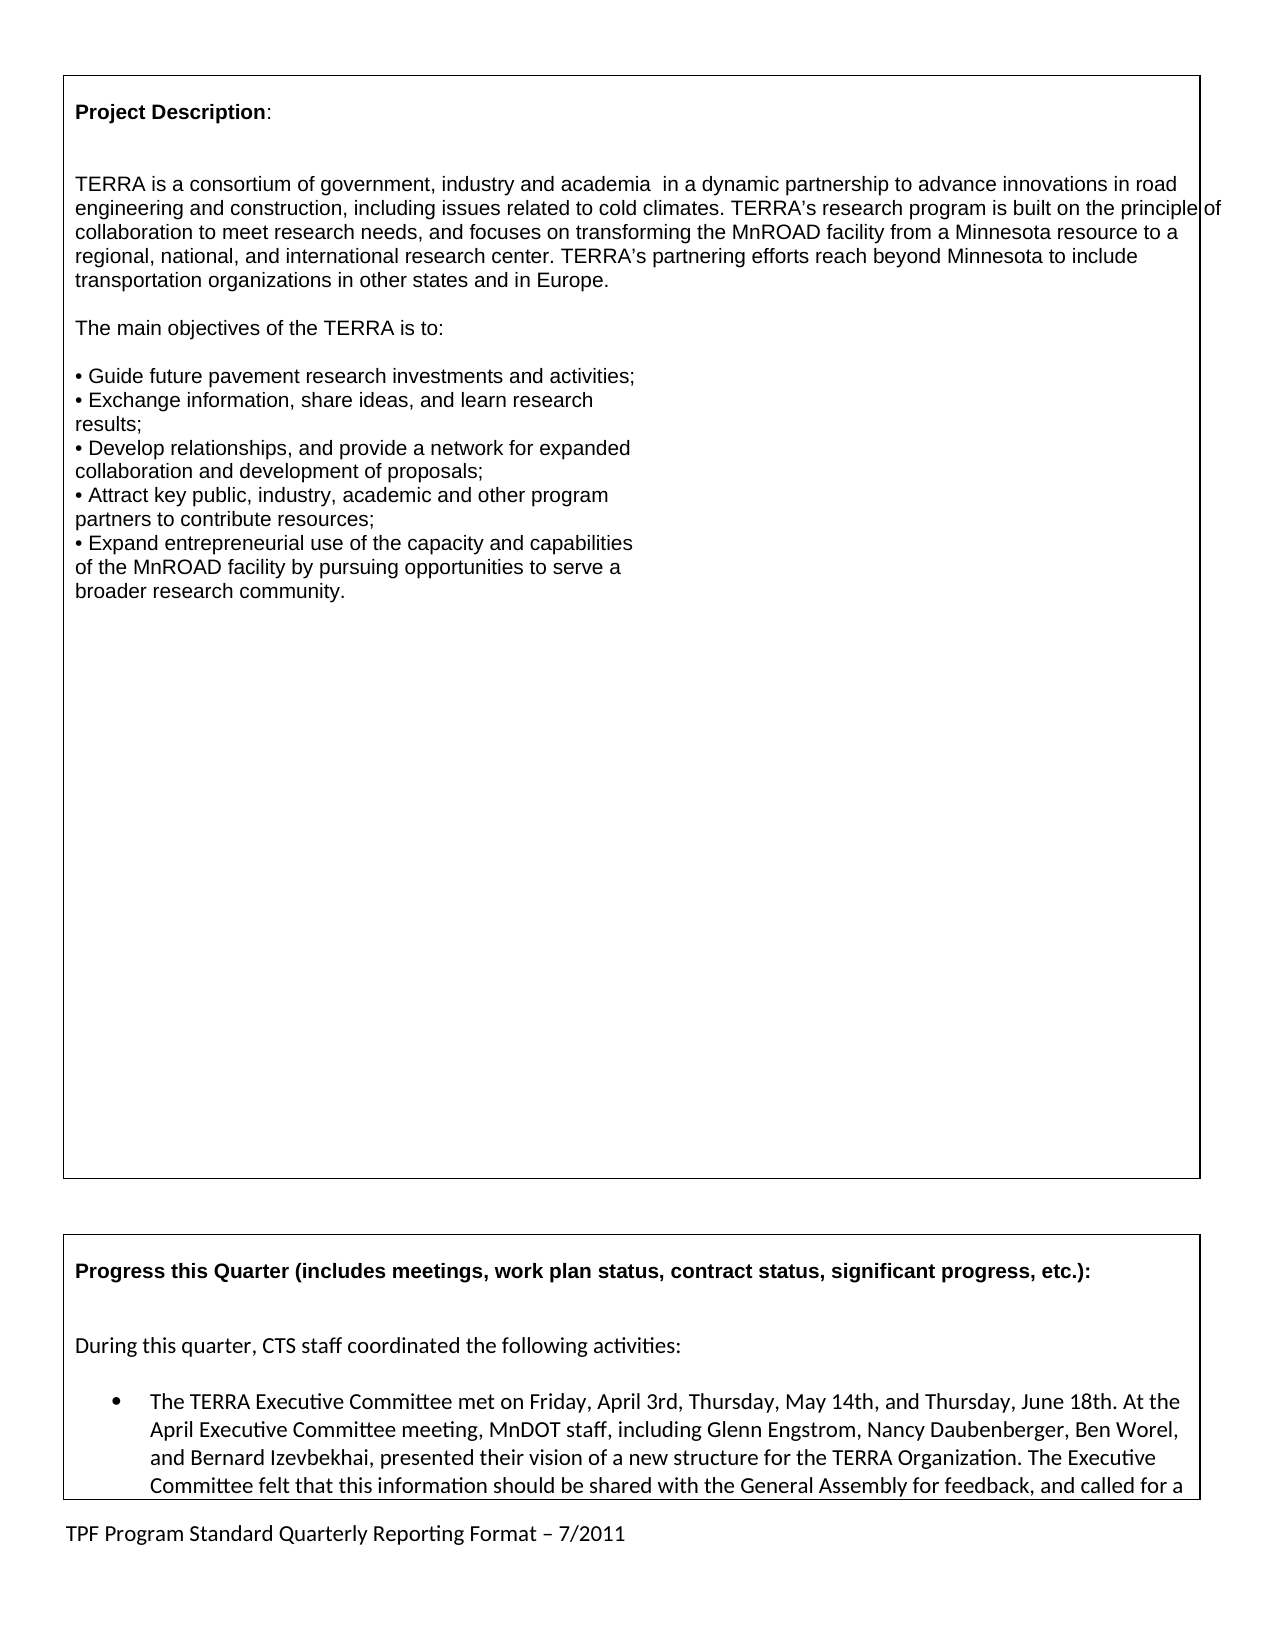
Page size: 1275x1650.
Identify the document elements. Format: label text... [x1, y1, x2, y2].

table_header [64, 1235, 1199, 1499]
table_header Project Description: TERRA is a consortium of government, industry and academia in a dynamic partnership to advance innovations in road engineering and construction, including issues related to cold climates. TERRA’s research program is built on the principle of collaboration to meet research needs, and focuses on transforming the MnROAD facility from a Minnesota resource to a regional, national, and international research center. TERRA’s partnering efforts reach beyond Minnesota to include transportation organizations in other states and in Europe. The main objectives of the TERRA is to: • Guide future pavement research investments and activities; • Exchange information, share ideas, and learn research results; • Develop relationships, and provide a network for expanded collaboration and development of proposals; • Attract key public, industry, academic and other program partners to contribute resources; • Expand entrepreneurial use of the capacity and capabilities of the MnROAD facility by pursuing opportunities to serve a broader research community. [64, 76, 1199, 1178]
